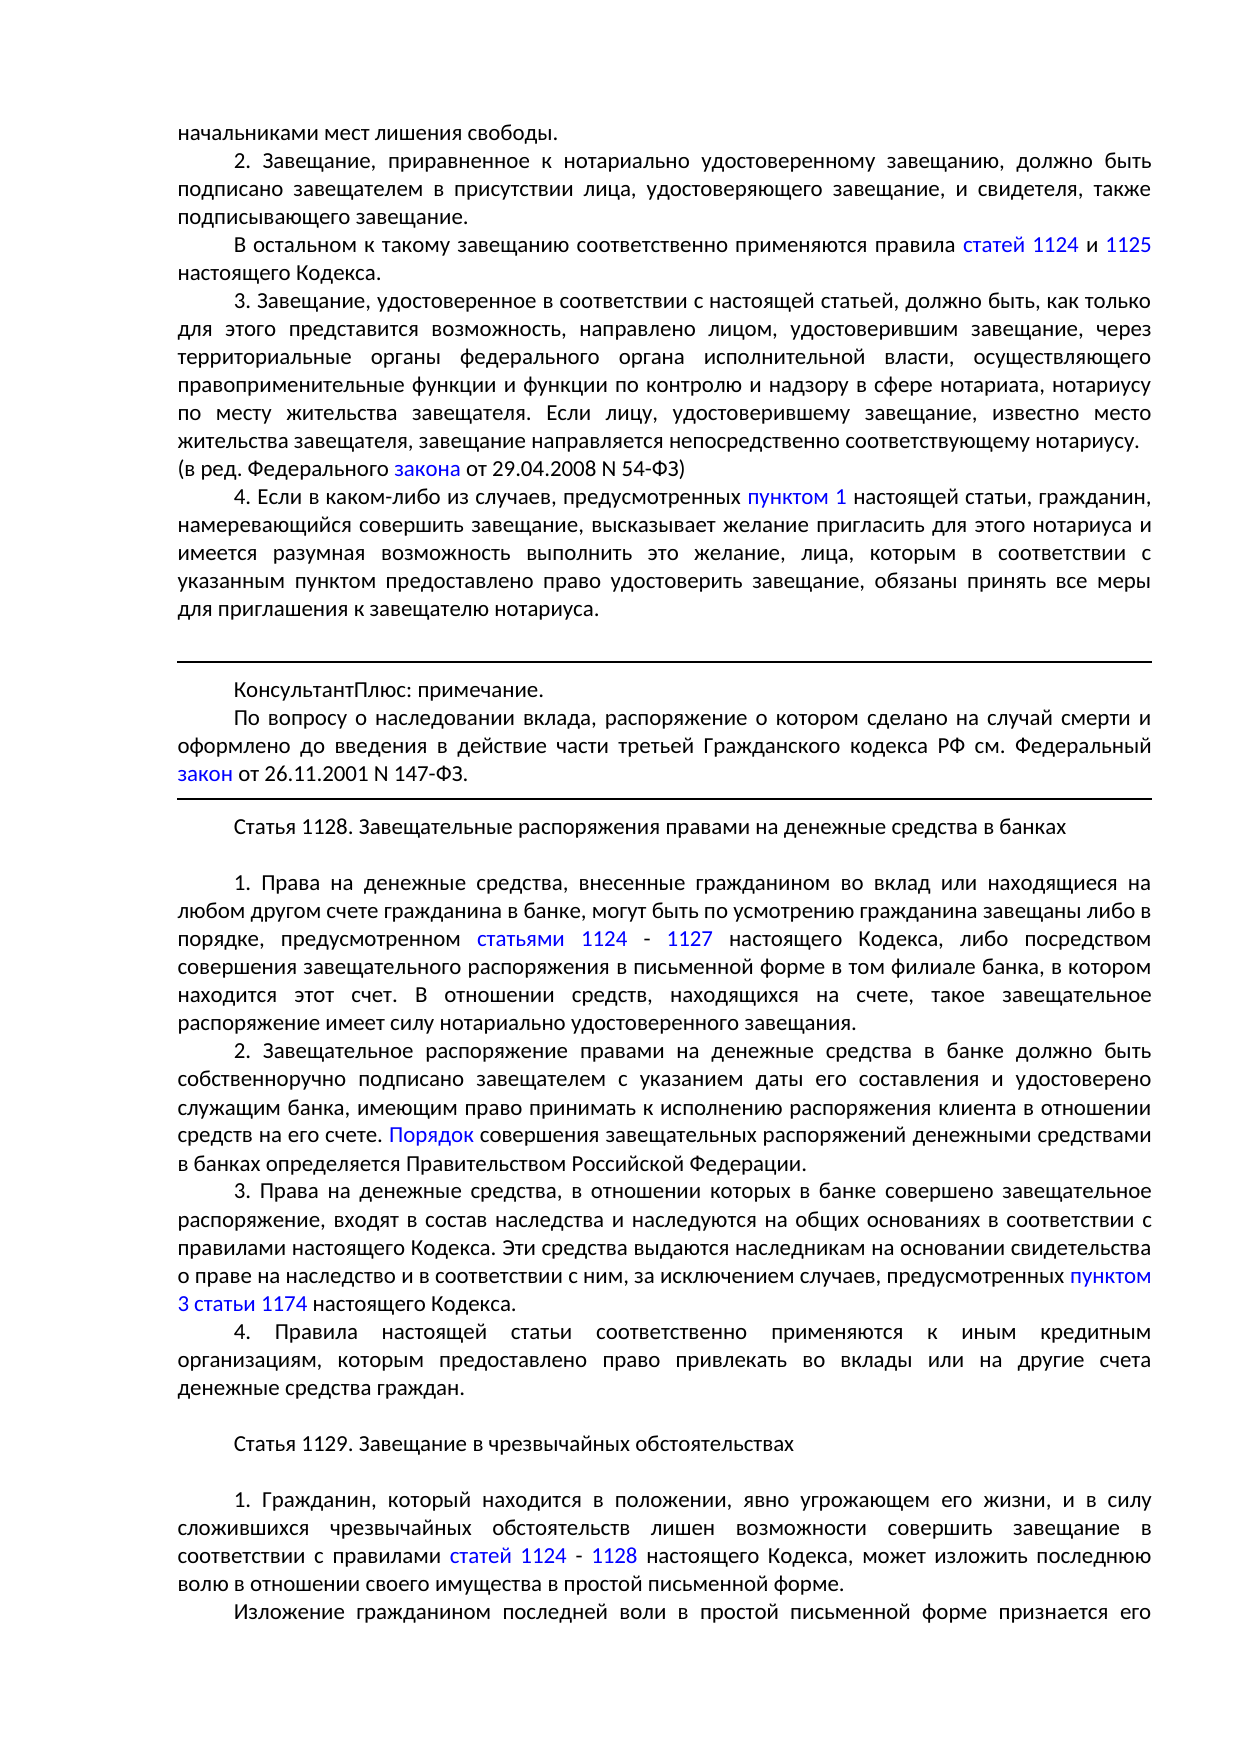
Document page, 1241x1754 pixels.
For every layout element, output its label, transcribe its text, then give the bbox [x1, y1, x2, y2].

text 4. Если в каком-либо из случаев, предусмотренных пунктом 1 настоящей статьи, гражданин, намеревающийся совершить завещание, высказывает желание пригласить для этого нотариуса и имеется разумная возможность выполнить это желание, лица, которым в соответствии с указанным пунктом предоставлено право удостоверить завещание, обязаны принять все меры для приглашения к завещателю нотариуса. [177, 482, 1152, 622]
text 1. Права на денежные средства, внесенные гражданином во вклад или находящиеся на любом другом счете гражданина в банке, могут быть по усмотрению гражданина завещаны либо в порядке, предусмотренном статьями 1124 - 1127 настоящего Кодекса, либо посредством совершения завещательного распоряжения в письменной форме в том филиале банка, в котором находится этот счет. В отношении средств, находящихся на счете, такое завещательное распоряжение имеет силу нотариально удостоверенного завещания. [177, 868, 1152, 1037]
text В остальном к такому завещанию соответственно применяются правила статей 1124 и 1125 настоящего Кодекса. [177, 230, 1152, 286]
text 4. Правила настоящей статьи соответственно применяются к иным кредитным организациям, которым предоставлено право привлекать во вклады или на другие счета денежные средства граждан. [177, 1317, 1152, 1401]
text 2. Завещание, приравненное к нотариально удостоверенному завещанию, должно быть подписано завещателем в присутствии лица, удостоверяющего завещание, и свидетеля, также подписывающего завещание. [177, 146, 1152, 230]
text КонсультантПлюс: примечание. [177, 675, 1152, 703]
text (в ред. Федерального закона от 29.04.2008 N 54-ФЗ) [177, 454, 1152, 482]
text 3. Завещание, удостоверенное в соответствии с настоящей статьей, должно быть, как только для этого представится возможность, направлено лицом, удостоверившим завещание, через территориальные органы федерального органа исполнительной власти, осуществляющего правоприменительные функции и функции по контролю и надзору в сфере нотариата, нотариусу по месту жительства завещателя. Если лицу, удостоверившему завещание, известно место жительства завещателя, завещание направляется непосредственно соответствующему нотариусу. [177, 286, 1152, 454]
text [177, 1597, 1152, 1625]
text 3. Права на денежные средства, в отношении которых в банке совершено завещательное распоряжение, входят в состав наследства и наследуются на общих основаниях в соответствии с правилами настоящего Кодекса. Эти средства выдаются наследникам на основании свидетельства о праве на наследство и в соответствии с ним, за исключением случаев, предусмотренных пунктом 3 статьи 1174 настоящего Кодекса. [177, 1177, 1152, 1317]
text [177, 118, 1152, 146]
text По вопросу о наследовании вклада, распоряжение о котором сделано на случай смерти и оформлено до введения в действие части третьей Гражданского кодекса РФ см. Федеральный закон от 26.11.2001 N 147-ФЗ. [177, 703, 1152, 787]
text 2. Завещательное распоряжение правами на денежные средства в банке должно быть собственноручно подписано завещателем с указанием даты его составления и удостоверено служащим банка, имеющим право принимать к исполнению распоряжения клиента в отношении средств на его счете. Порядок совершения завещательных распоряжений денежными средствами в банках определяется Правительством Российской Федерации. [177, 1037, 1152, 1177]
text 1. Гражданин, который находится в положении, явно угрожающем его жизни, и в силу сложившихся чрезвычайных обстоятельств лишен возможности совершить завещание в соответствии с правилами статей 1124 - 1128 настоящего Кодекса, может изложить последнюю волю в отношении своего имущества в простой письменной форме. [177, 1485, 1152, 1597]
text Статья 1128. Завещательные распоряжения правами на денежные средства в банках [177, 812, 1152, 840]
text Статья 1129. Завещание в чрезвычайных обстоятельствах [177, 1429, 1152, 1457]
